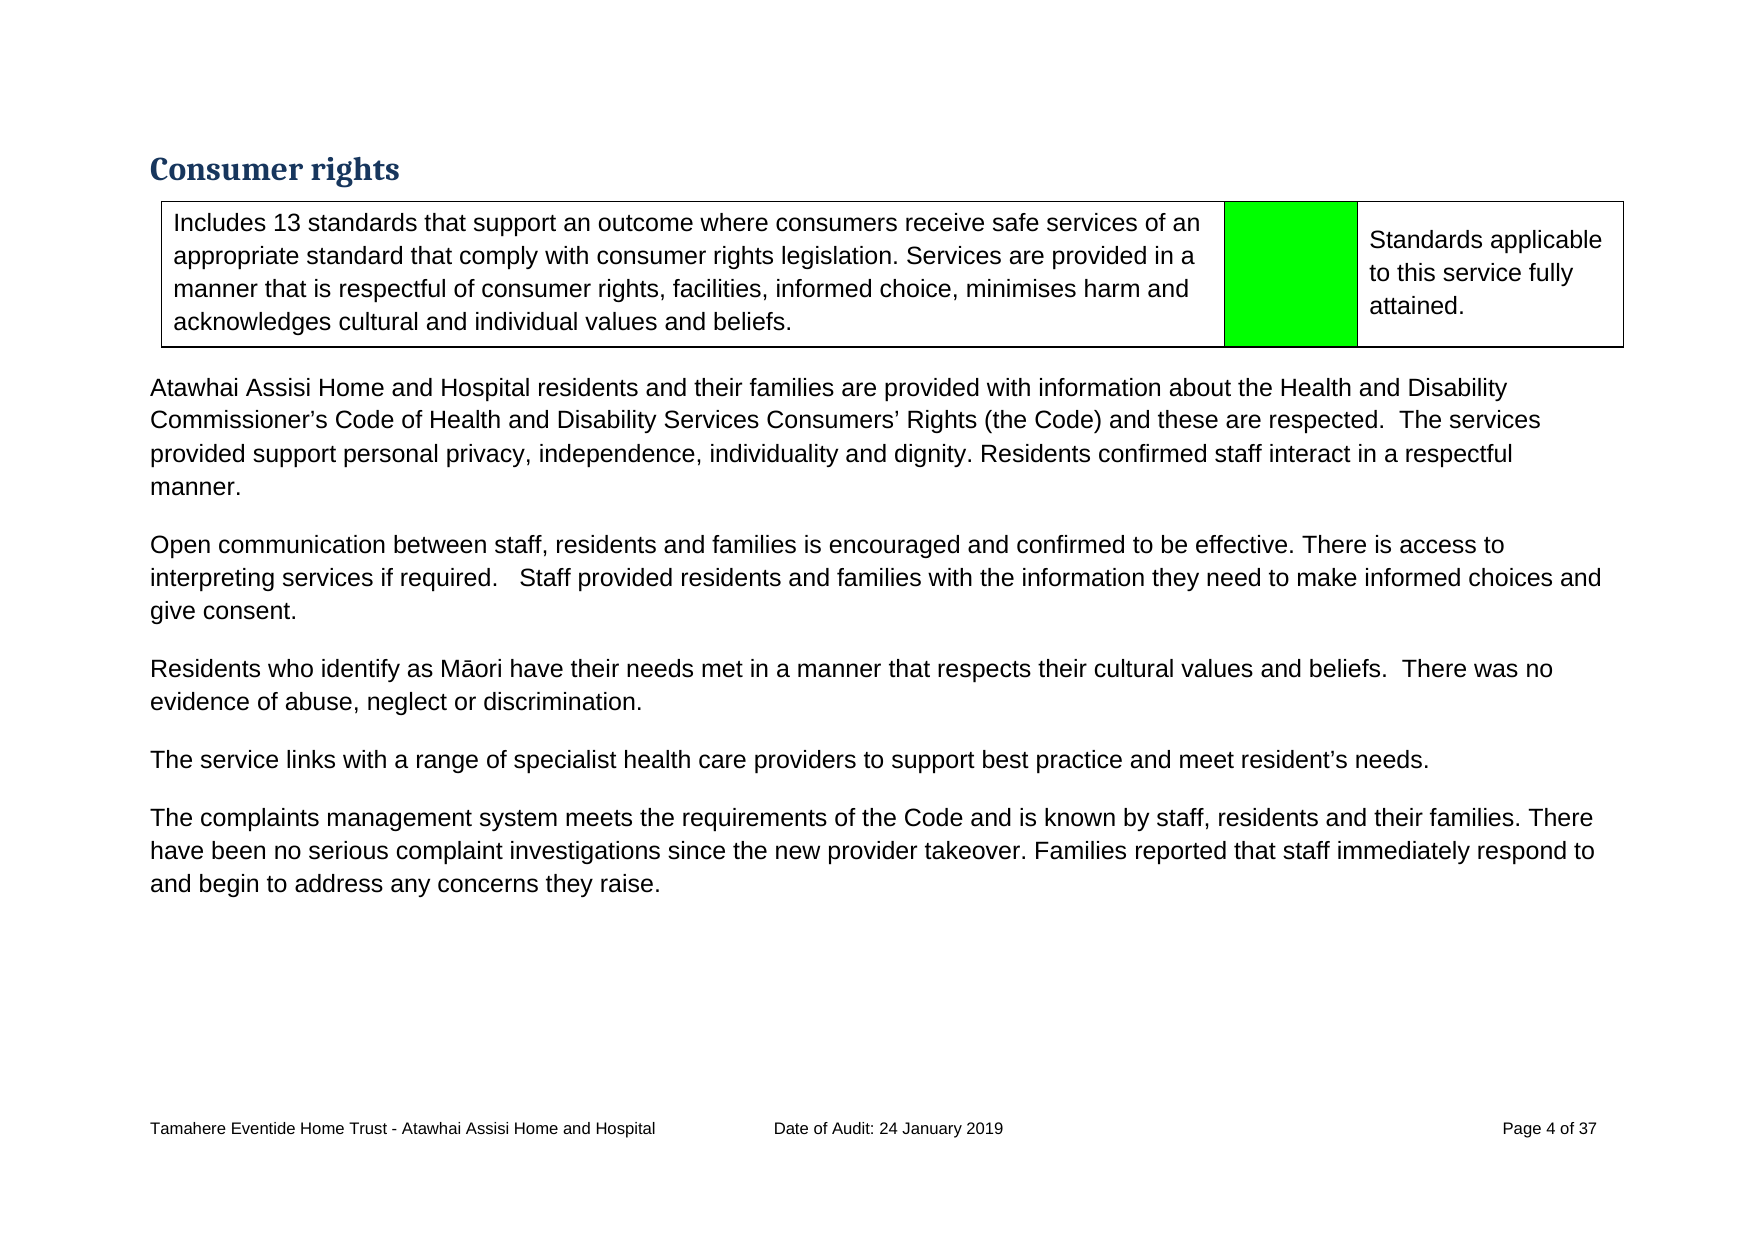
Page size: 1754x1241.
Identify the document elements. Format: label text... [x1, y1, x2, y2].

text Residents who identify as Māori have their needs met in a manner that respects their cultural values and beliefs. There was no evidence of abuse, neglect or discrimination. [150, 654, 1604, 715]
table_header [1225, 202, 1357, 346]
subtitle Consumer rights [150, 150, 1604, 188]
text Atawhai Assisi Home and Hospital residents and their families are provided with information about the Health and Disability Commissioner’s Code of Health and Disability Services Consumers’ Rights (the Code) and these are respected. The services provided support personal privacy, independence, individuality and dignity. Residents confirmed staff interact in a respectful manner. [150, 372, 1604, 500]
text The service links with a range of specialist health care providers to support best practice and meet resident’s needs. [150, 745, 1604, 773]
table_header Standards applicable to this service fully attained. [1358, 202, 1623, 346]
text The complaints management system meets the requirements of the Code and is known by staff, residents and their families. There have been no serious complaint investigations since the new provider takeover. Families reported that staff immediately respond to and begin to address any concerns they raise. [150, 803, 1604, 897]
text Open communication between staff, residents and families is encouraged and confirmed to be effective. There is access to interpreting services if required. Staff provided residents and families with the information they need to make informed choices and give consent. [150, 529, 1604, 624]
table_header Includes 13 standards that support an outcome where consumers receive safe services of an appropriate standard that comply with consumer rights legislation. Services are provided in a manner that is respectful of consumer rights, facilities, informed choice, minimises harm and acknowledges cultural and individual values and beliefs. [162, 202, 1224, 346]
